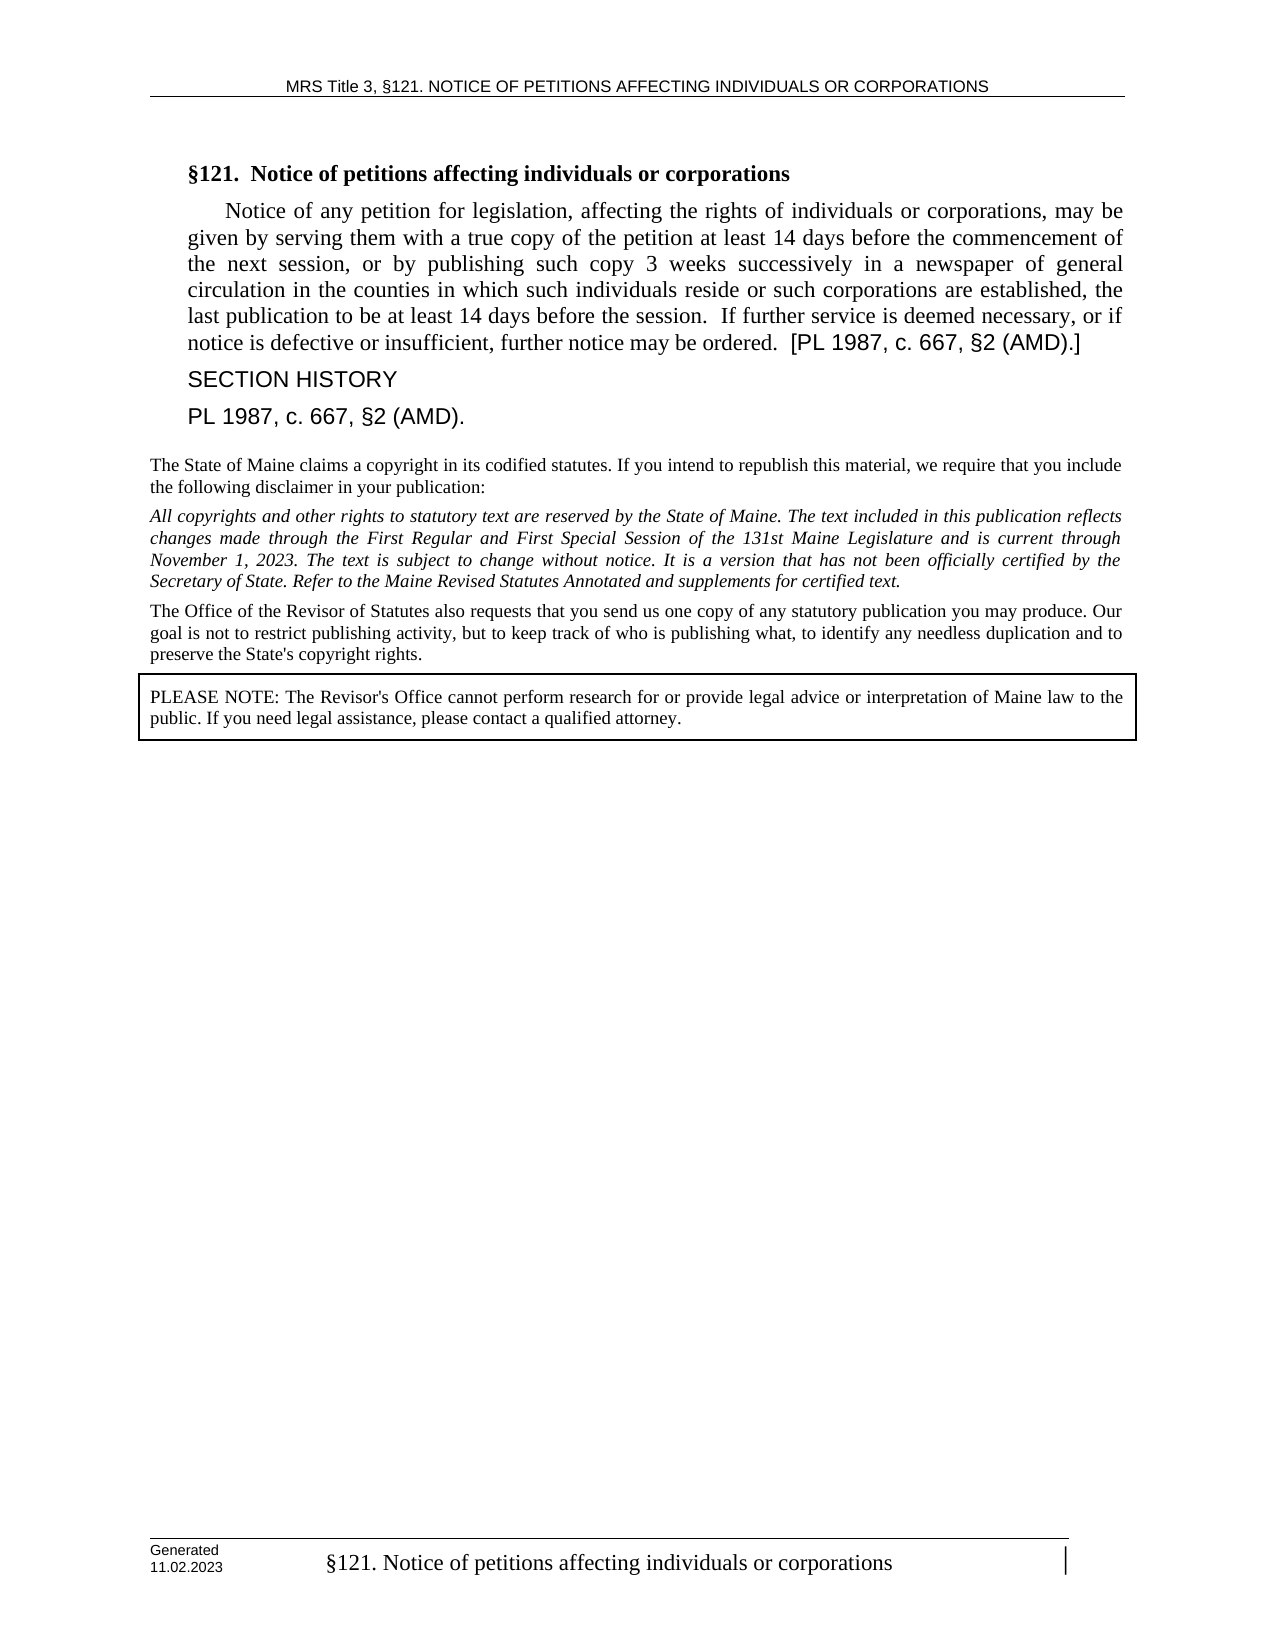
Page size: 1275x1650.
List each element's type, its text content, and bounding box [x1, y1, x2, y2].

text PLEASE NOTE: The Revisor's Office cannot perform research for or provide legal advice or interpretation of Maine law to the public. If you need legal assistance, please contact a qualified attorney. [140, 675, 1135, 739]
text Notice of any petition for legislation, affecting the rights of individuals or corporations, may be given by serving them with a true copy of the petition at least 14 days before the commencement of the next session, or by publishing such copy 3 weeks successively in a newspaper of general circulation in the counties in which such individuals reside or such corporations are established, the last publication to be at least 14 days before the session. If further service is deemed necessary, or if notice is defective or insufficient, further notice may be ordered. [PL 1987, c. 667, §2 (AMD).] [187, 197, 1125, 355]
text SECTION HISTORY [187, 366, 1125, 392]
text All copyrights and other rights to statutory text are reserved by the State of Maine. The text included in this publication reflects changes made through the First Regular and First Special Session of the 131st Maine Legislature and is current through November 1, 2023 . The text is subject to change without notice. It is a version that has not been officially certified by the Secretary of State. Refer to the Maine Revised Statutes Annotated and supplements for certified text. [150, 505, 1125, 592]
text The Office of the Revisor of Statutes also requests that you send us one copy of any statutory publication you may produce. Our goal is not to restrict publishing activity, but to keep track of who is publishing what, to identify any needless duplication and to preserve the State's copyright rights. [150, 600, 1125, 665]
text The State of Maine claims a copyright in its codified statutes. If you intend to republish this material, we require that you include the following disclaimer in your publication: [150, 454, 1125, 497]
text §121. Notice of petitions affecting individuals or corporations [187, 160, 1125, 187]
text PL 1987, c. 667, §2 (AMD). [187, 403, 1125, 429]
